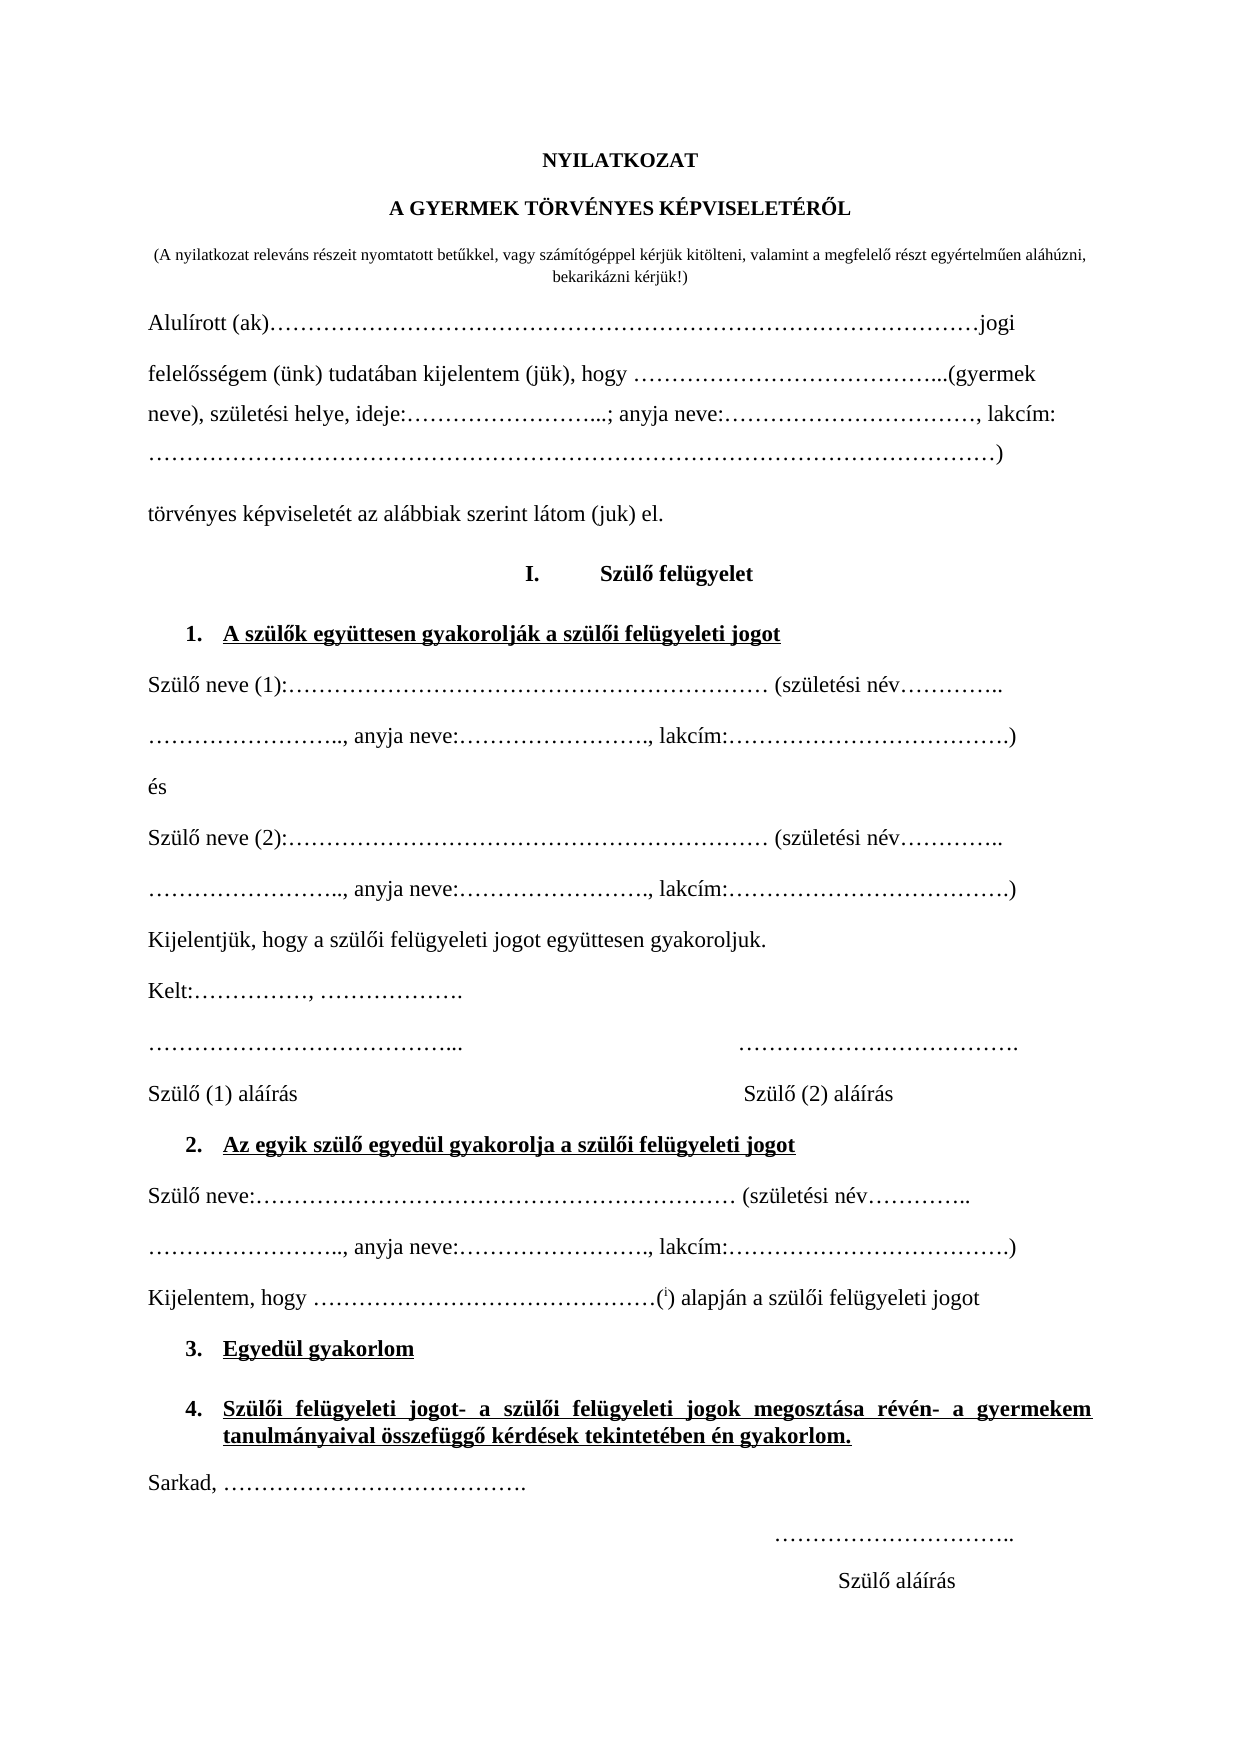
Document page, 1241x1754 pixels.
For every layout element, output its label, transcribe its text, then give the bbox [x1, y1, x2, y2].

text törvényes képviseletét az alábbiak szerint látom (juk) el. [148, 499, 1093, 526]
text Sarkad, …………………………………. [148, 1469, 1093, 1495]
text Alulírott (ak)…………………………………………………………………………………jogi [148, 309, 1093, 336]
text Kijelentem, hogy ………………………………………() alapján a szülői felügyeleti jogot [148, 1284, 1093, 1310]
text Szülő neve (2):……………………………………………………… (születési név………….. [148, 824, 1093, 851]
text Kijelentjük, hogy a szülői felügyeleti jogot együttesen gyakoroljuk. [148, 927, 1093, 953]
text A GYERMEK TÖRVÉNYES KÉPVISELETÉRŐL [148, 196, 1093, 220]
list Az egyik szülő egyedül gyakorolja a szülői felügyeleti jogot [185, 1131, 1093, 1157]
text …………………….., anyja neve:……………………., lakcím:……………………………….) [148, 876, 1093, 902]
list Szülői felügyeleti jogot- a szülői felügyeleti jogok megosztása révén- a gyermekem tanulmányaival összefüggő kérdések tekintetében én gyakorlom. [185, 1395, 1093, 1448]
text felelősségem (ünk) tudatában kijelentem (jük), hogy …………………………………...(gyermek neve), születési helye, ideje:……………………...; anyja neve:……………………………, lakcím:…………………………………………………………………………………………………) [148, 360, 1093, 466]
text Kelt:……………, ………………. [148, 978, 1093, 1004]
text (A nyilatkozat releváns részeit nyomtatott betűkkel, vagy számítógéppel kérjük kitölteni, valamint a megfelelő részt egyértelműen aláhúzni, bekarikázni kérjük!) [148, 244, 1093, 286]
text Szülő (1) aláírás Szülő (2) aláírás [148, 1080, 1093, 1106]
text …………………………………... ………………………………. [148, 1029, 1093, 1055]
list Szülő felügyelet [185, 560, 1093, 586]
text …………………….., anyja neve:……………………., lakcím:……………………………….) [148, 722, 1093, 749]
text …………………….., anyja neve:……………………., lakcím:……………………………….) [148, 1233, 1093, 1259]
list A szülők együttesen gyakorolják a szülői felügyeleti jogot [185, 620, 1093, 647]
text Szülő neve (1):……………………………………………………… (születési név………….. [148, 671, 1093, 698]
text és [148, 773, 1093, 800]
text NYILATKOZAT [148, 148, 1093, 172]
text Szülő neve:……………………………………………………… (születési név………….. [148, 1182, 1093, 1208]
text ………………………….. [148, 1520, 1093, 1546]
text Szülő aláírás [148, 1567, 1093, 1593]
list Egyedül gyakorlom [185, 1335, 1093, 1361]
